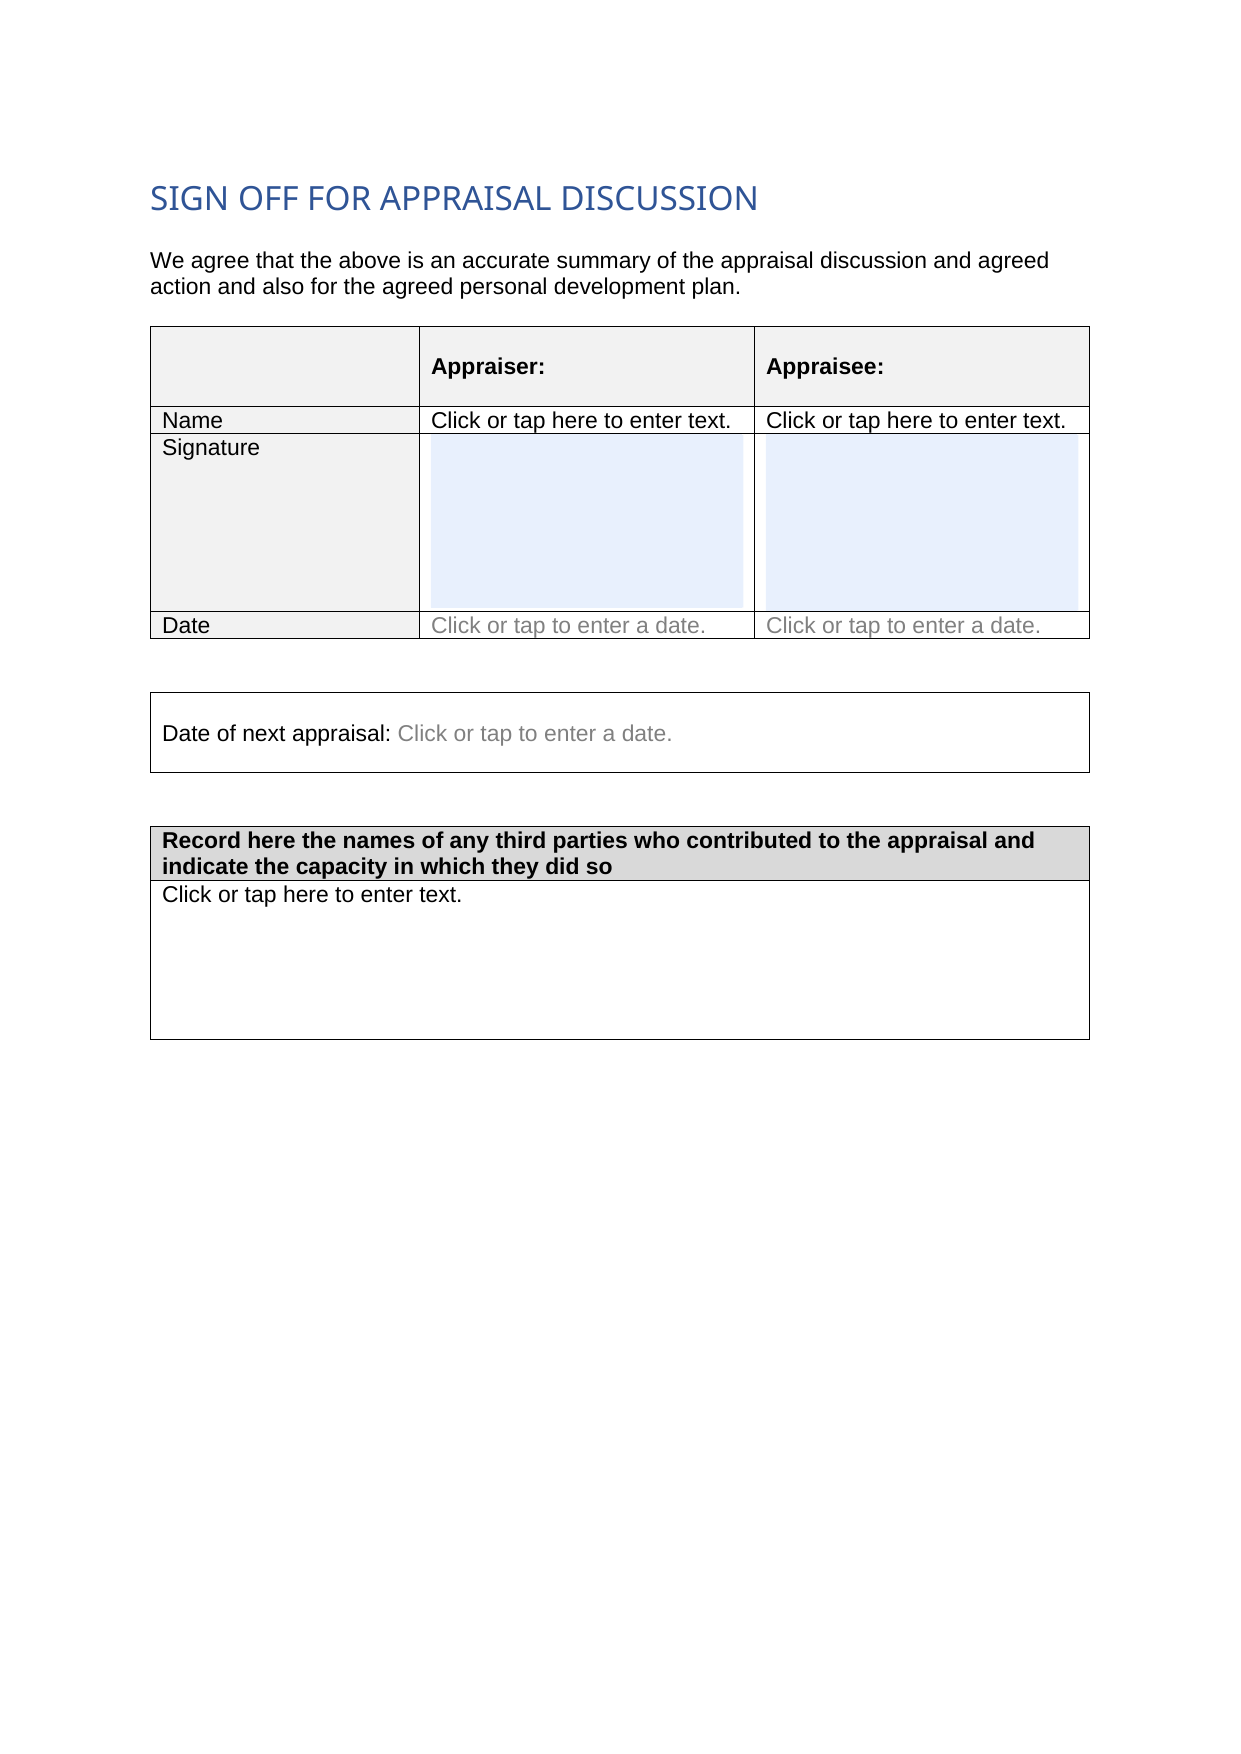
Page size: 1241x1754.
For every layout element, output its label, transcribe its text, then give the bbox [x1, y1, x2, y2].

subtitle SIGN OFF FOR APPRAISAL DISCUSSION [150, 175, 1090, 220]
table_cell Date [151, 612, 419, 638]
table_header Appraiser: [420, 327, 754, 406]
table_cell Name [151, 407, 419, 433]
picture [765, 434, 1079, 611]
table_cell Signature [151, 434, 419, 611]
picture [430, 434, 744, 608]
table_header Record here the names of any third parties who contributed to the appraisal and indicate the capacity in which they did so [613, 827, 1089, 880]
table_header Date of next appraisal: [151, 693, 1089, 772]
table_cell [151, 881, 1089, 1039]
table_header [151, 327, 419, 406]
text We agree that the above is an accurate summary of the appraisal discussion and agreed action and also for the agreed personal development plan. [150, 247, 1090, 299]
table_header Appraisee: [755, 327, 1089, 406]
